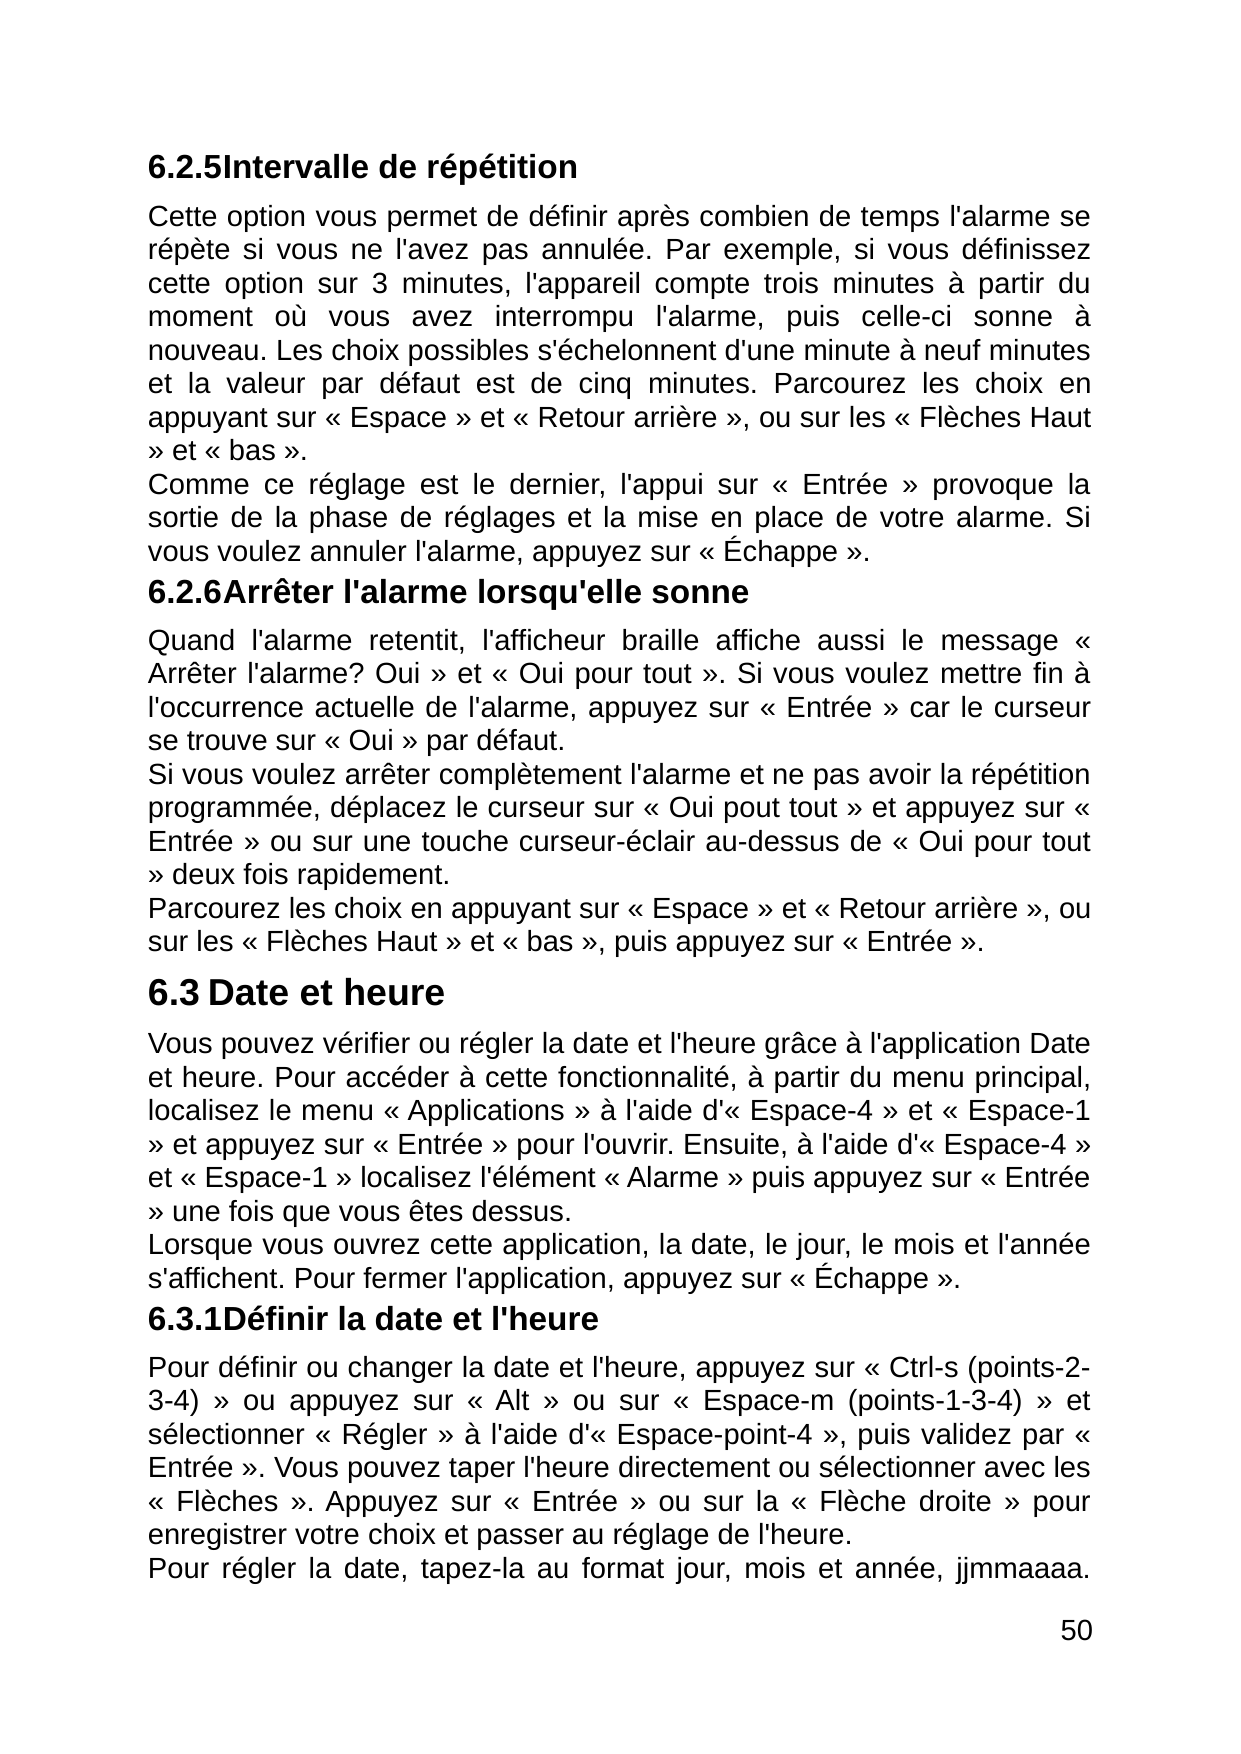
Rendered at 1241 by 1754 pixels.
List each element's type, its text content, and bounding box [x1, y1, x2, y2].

text Pour définir ou changer la date et l'heure, appuyez sur « Ctrl-s (points-2-3-4) » ou appuyez sur « Alt » ou sur « Espace-m (points-1-3-4) » et sélectionner « Régler » à l'aide d'« Espace-point-4 », puis validez par « Entrée ». Vous pouvez taper l'heure directement ou sélectionner avec les « Flèches ». Appuyez sur « Entrée » ou sur la « Flèche droite » pour enregistrer votre choix et passer au réglage de l'heure. [148, 1349, 1093, 1551]
text Lorsque vous ouvrez cette application, la date, le jour, le mois et l'année s'affichent. Pour fermer l'application, appuyez sur « Échappe ». [148, 1227, 1093, 1294]
subtitle Arrêter l'alarme lorsqu'elle sonne [148, 572, 1093, 610]
text Quand l'alarme retentit, l'afficheur braille affiche aussi le message « Arrêter l'alarme? Oui » et « Oui pour tout ». Si vous voulez mettre fin à l'occurrence actuelle de l'alarme, appuyez sur « Entrée » car le curseur se trouve sur « Oui » par défaut. [148, 623, 1093, 757]
subtitle Définir la date et l'heure [148, 1299, 1093, 1337]
text Vous pouvez vérifier ou régler la date et l'heure grâce à l'application Date et heure. Pour accéder à cette fonctionnalité, à partir du menu principal, localisez le menu « Applications » à l'aide d'« Espace-4 » et « Espace-1 » et appuyez sur « Entrée » pour l'ouvrir. Ensuite, à l'aide d'« Espace-4 » et « Espace-1 » localisez l'élément « Alarme » puis appuyez sur « Entrée » une fois que vous êtes dessus. [148, 1026, 1093, 1227]
text Parcourez les choix en appuyant sur « Espace » et « Retour arrière », ou sur les « Flèches Haut » et « bas », puis appuyez sur « Entrée ». [148, 891, 1093, 958]
text Comme ce réglage est le dernier, l'appui sur « Entrée » provoque la sortie de la phase de réglages et la mise en place de votre alarme. Si vous voulez annuler l'alarme, appuyez sur « Échappe ». [148, 467, 1093, 567]
text Cette option vous permet de définir après combien de temps l'alarme se répète si vous ne l'avez pas annulée. Par exemple, si vous définissez cette option sur 3 minutes, l'appareil compte trois minutes à partir du moment où vous avez interrompu l'alarme, puis celle-ci sonne à nouveau. Les choix possibles s'échelonnent d'une minute à neuf minutes et la valeur par défaut est de cinq minutes. Parcourez les choix en appuyant sur « Espace » et « Retour arrière », ou sur les « Flèches Haut » et « bas ». [148, 198, 1093, 467]
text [148, 1551, 1093, 1584]
subtitle Date et heure [148, 971, 1093, 1014]
text Si vous voulez arrêter complètement l'alarme et ne pas avoir la répétition programmée, déplacez le curseur sur « Oui pout tout » et appuyez sur « Entrée » ou sur une touche curseur-éclair au-dessus de « Oui pour tout » deux fois rapidement. [148, 757, 1093, 891]
subtitle Intervalle de répétition [148, 148, 1093, 186]
